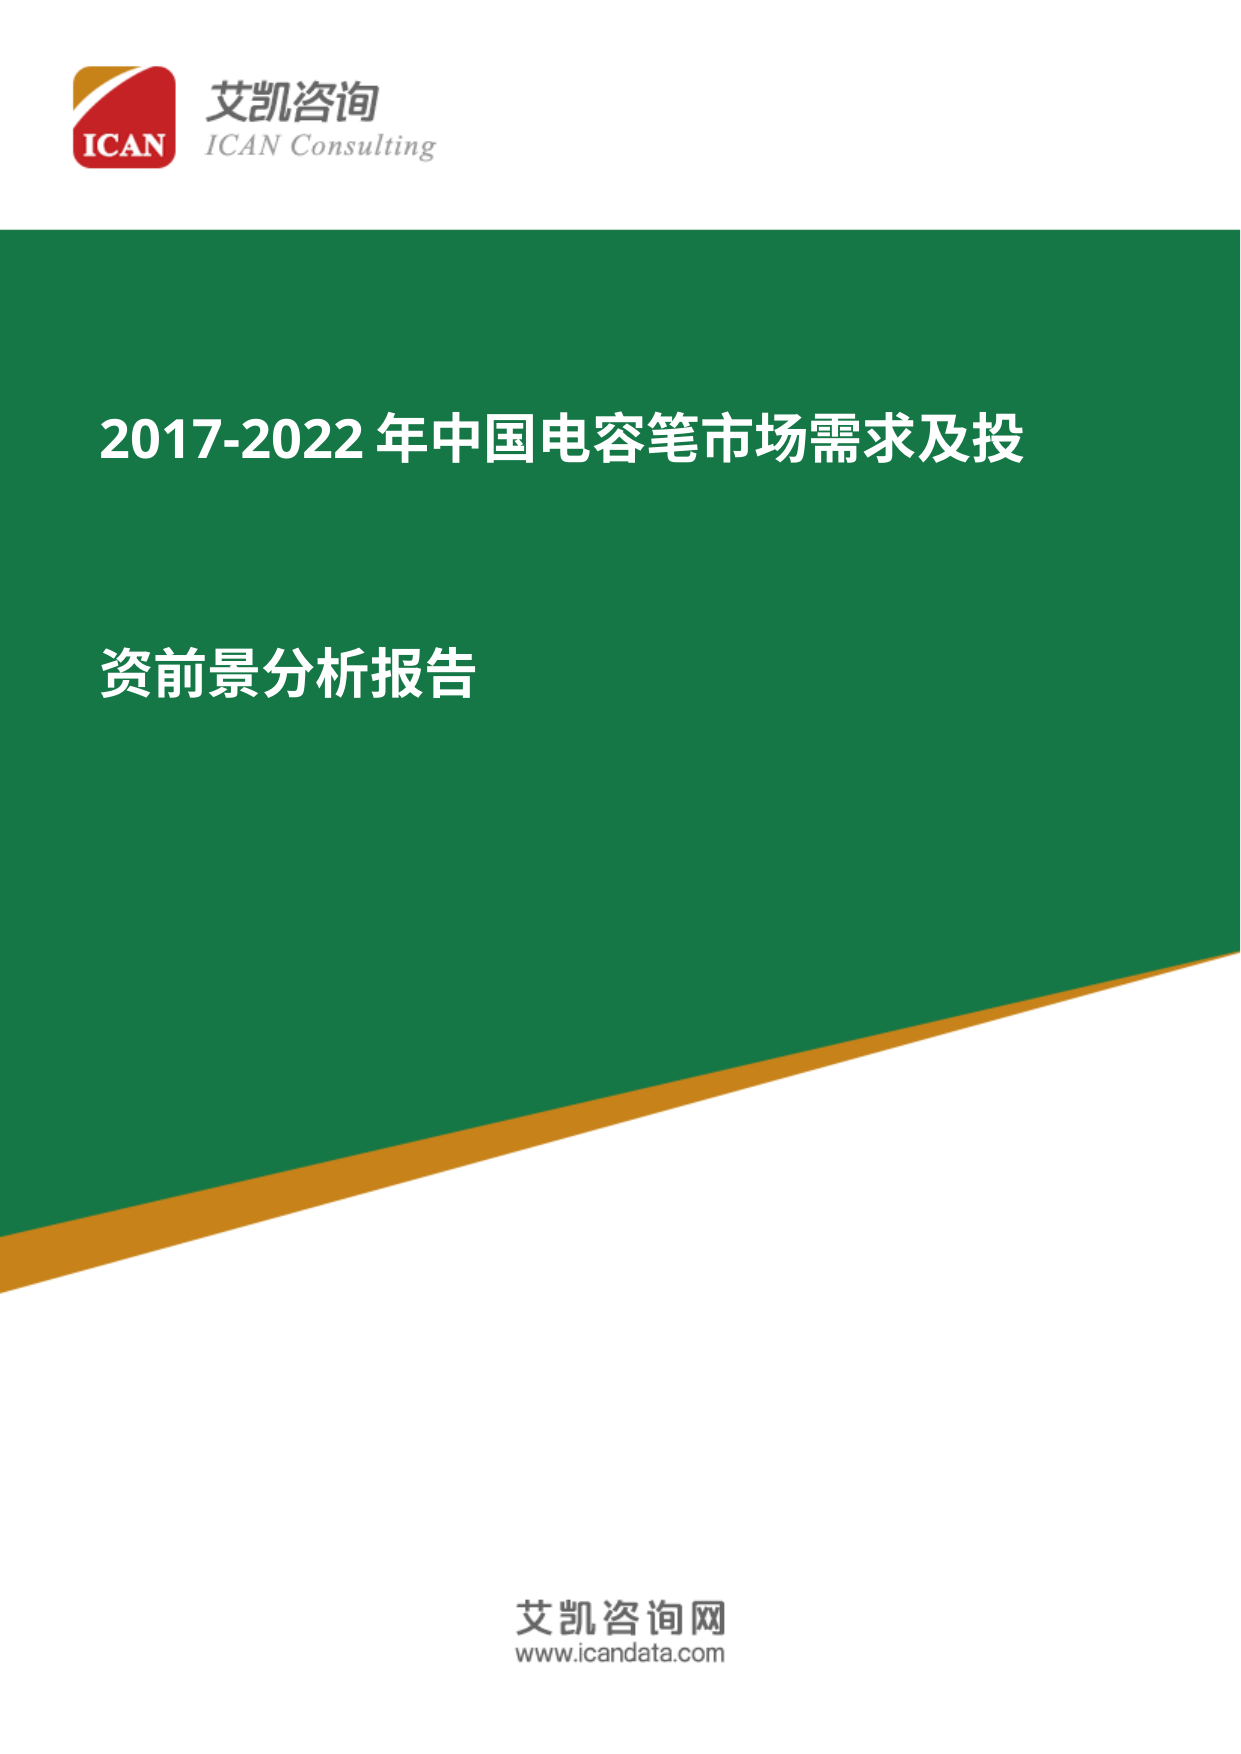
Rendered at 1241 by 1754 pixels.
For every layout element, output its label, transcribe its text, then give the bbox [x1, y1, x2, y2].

picture [0, 5, 1241, 1754]
subtitle 2017-2022年中国电容笔市场需求及投资前景分析报告 [99, 386, 1053, 718]
